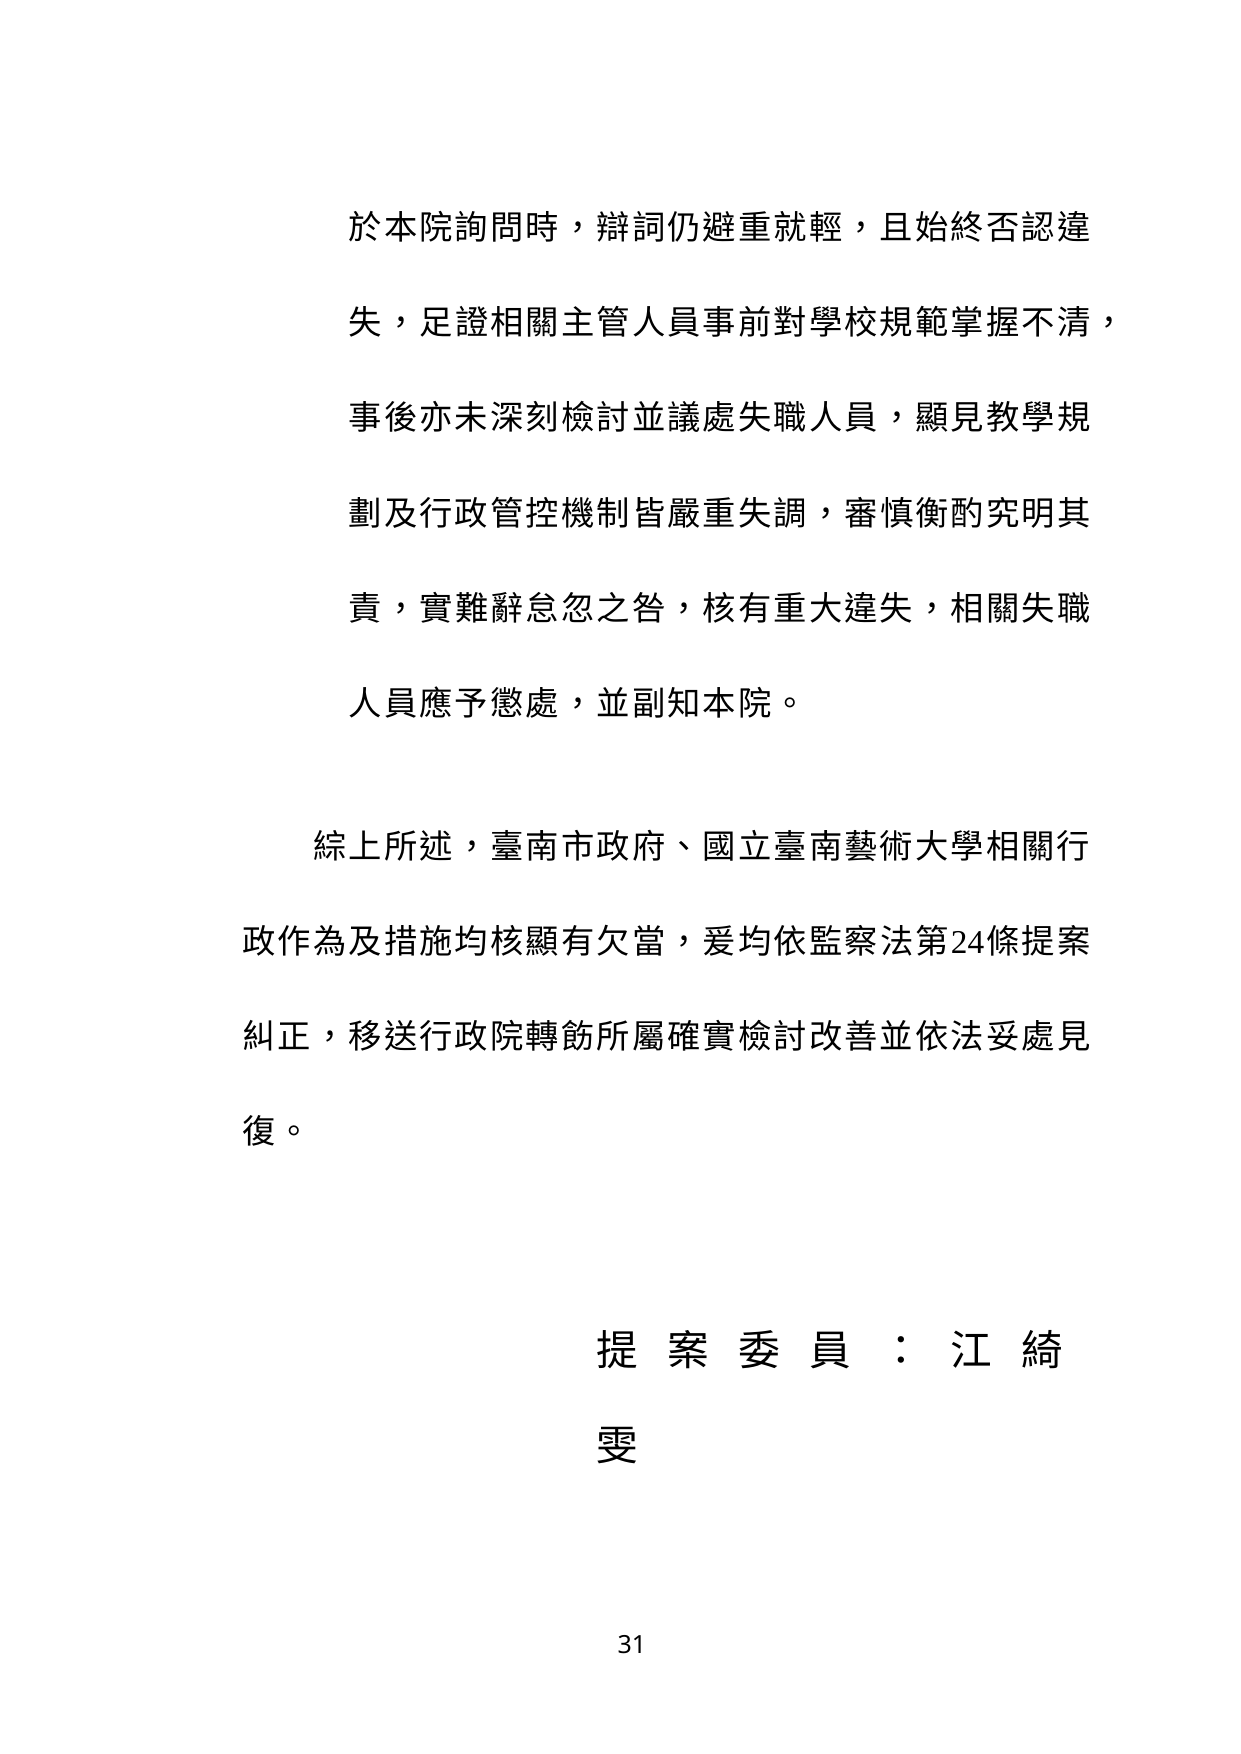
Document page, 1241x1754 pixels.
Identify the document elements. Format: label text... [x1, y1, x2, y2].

text 提案委員：江綺雯 [561, 1299, 1092, 1490]
text 綜上所述，臺南市政府、國立臺南藝術大學相關行政作為及措施均核顯有欠當，爰均依監察法第24條提案糾正，移送行政院轉飭所屬確實檢討改善並依法妥處見復。 [242, 796, 1092, 1177]
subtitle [244, 177, 1092, 748]
